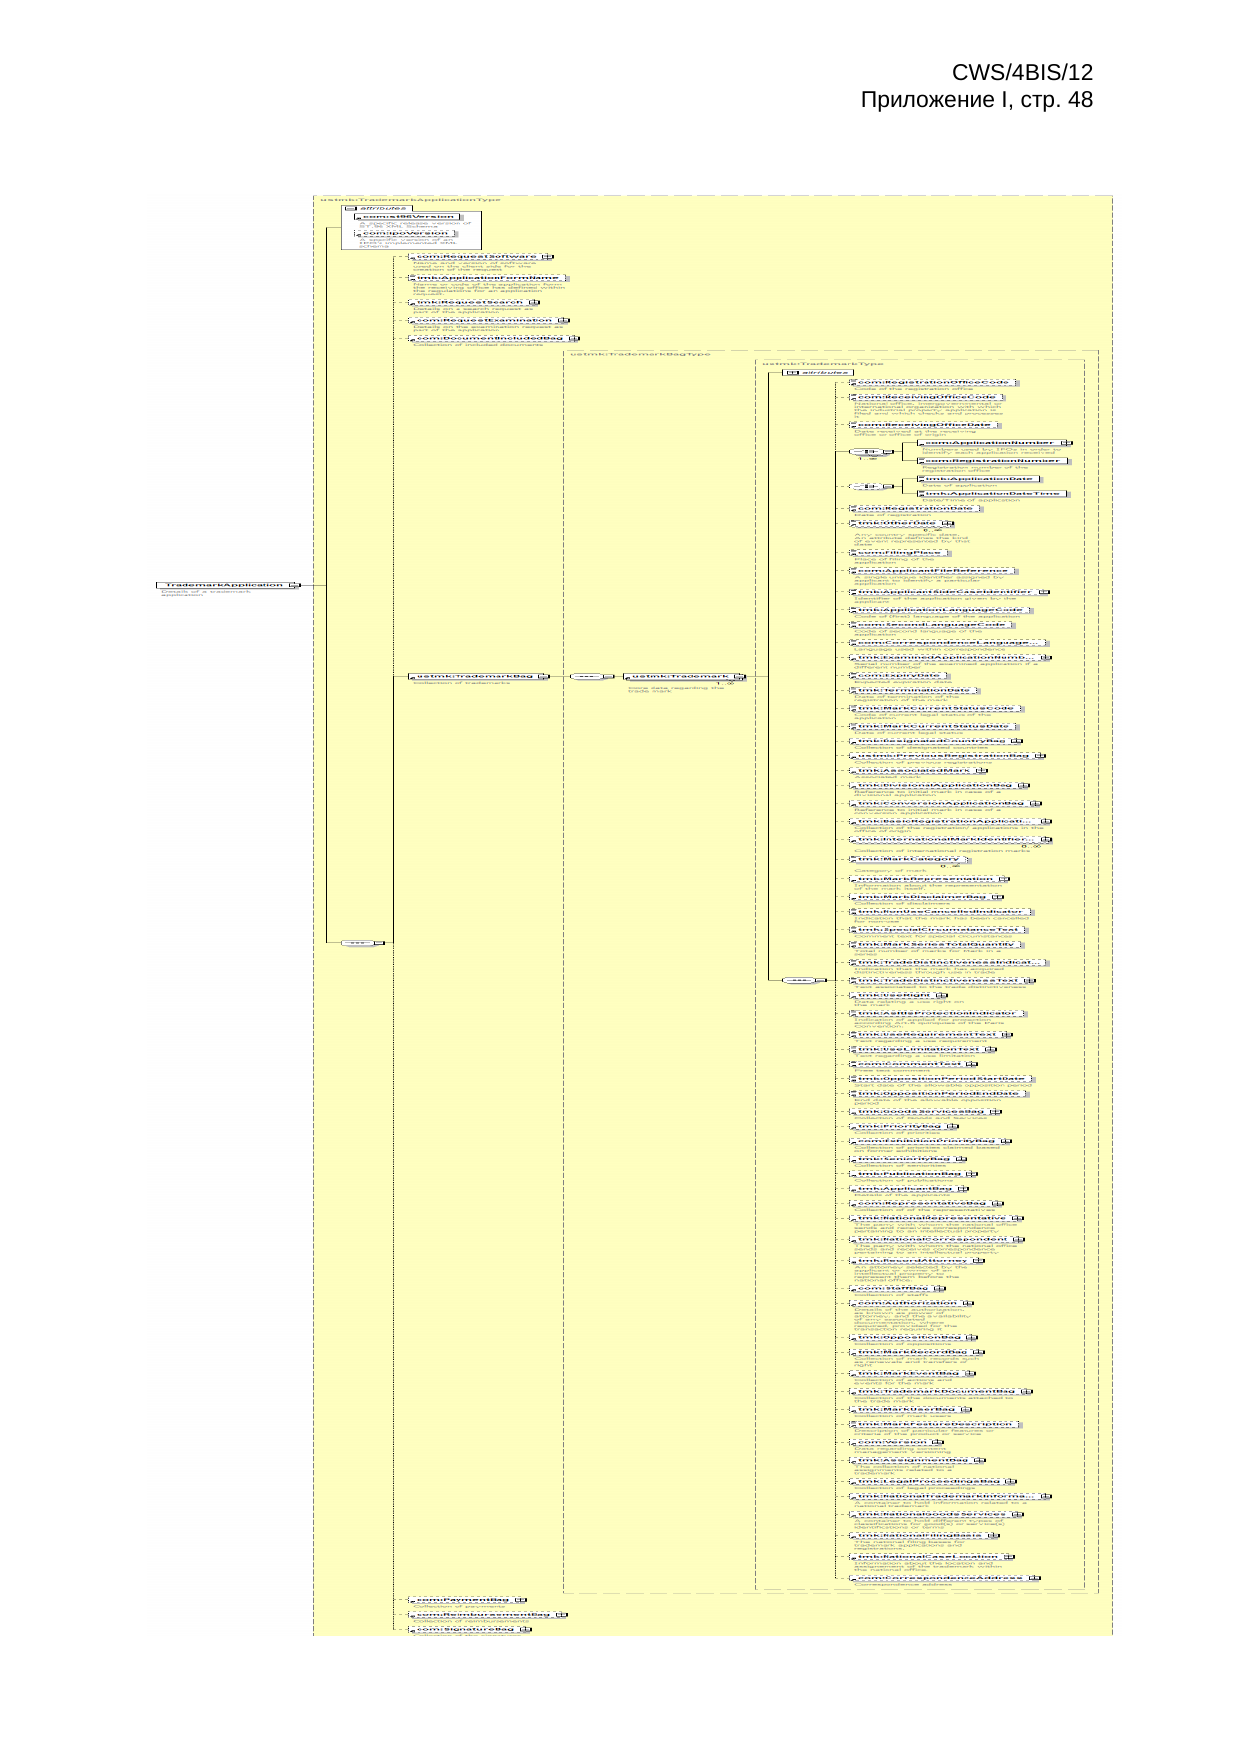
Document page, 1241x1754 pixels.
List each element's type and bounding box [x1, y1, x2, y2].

picture [147, 194, 1122, 1636]
